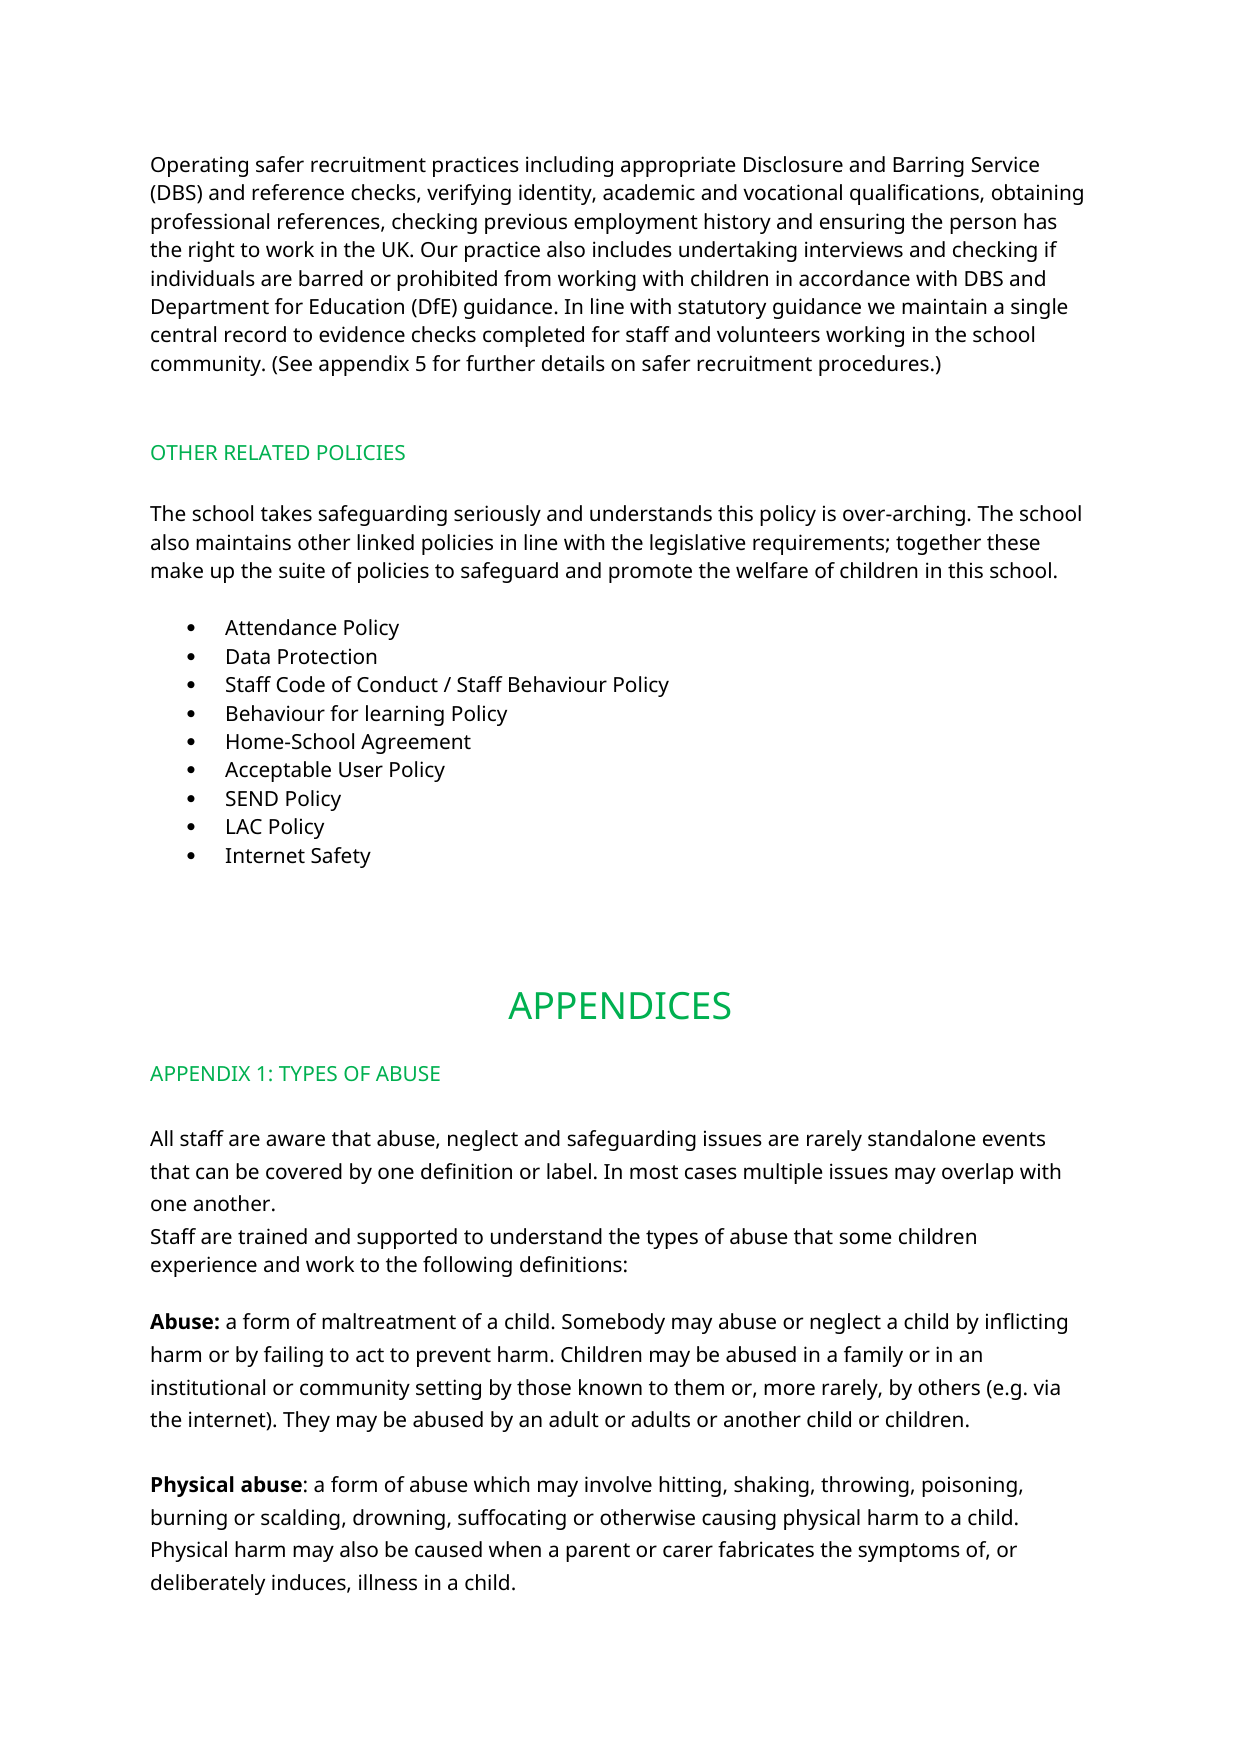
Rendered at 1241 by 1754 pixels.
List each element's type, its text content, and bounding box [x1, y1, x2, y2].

text Physical abuse: a form of abuse which may involve hitting, shaking, throwing, poisoning, burning or scalding, drowning, suffocating or otherwise causing physical harm to a child. Physical harm may also be caused when a parent or carer fabricates the symptoms of, or deliberately induces, illness in a child. [150, 1470, 1090, 1597]
text All staff are aware that abuse, neglect and safeguarding issues are rarely standalone events that can be covered by one definition or label. In most cases multiple issues may overlap with one another. [150, 1124, 1090, 1218]
text The school takes safeguarding seriously and understands this policy is over-arching. The school also maintains other linked policies in line with the legislative requirements; together these make up the suite of policies to safeguard and promote the welfare of children in this school. [150, 499, 1090, 585]
text Staff are trained and supported to understand the types of abuse that some children experience and work to the following definitions: [150, 1222, 1090, 1279]
list Data Protection [187, 642, 1090, 670]
list Home-School Agreement [187, 727, 1090, 756]
text APPENDICES [150, 979, 1090, 1031]
list Internet Safety [187, 841, 1090, 869]
list Staff Code of Conduct / Staff Behaviour Policy [187, 670, 1090, 699]
subtitle APPENDIX 1: TYPES OF ABUSE [150, 1059, 1090, 1087]
list Behaviour for learning Policy [187, 699, 1090, 727]
list LAC Policy [187, 812, 1090, 841]
list SEND Policy [187, 784, 1090, 812]
subtitle OTHER RELATED POLICIES [150, 438, 1090, 467]
text Abuse: a form of maltreatment of a child. Somebody may abuse or neglect a child by inflicting harm or by failing to act to prevent harm. Children may be abused in a family or in an institutional or community setting by those known to them or, more rarely, by others (e.g. via the internet). They may be abused by an adult or adults or another child or children. [150, 1307, 1090, 1434]
list Acceptable User Policy [187, 756, 1090, 784]
text Operating safer recruitment practices including appropriate Disclosure and Barring Service (DBS) and reference checks, verifying identity, academic and vocational qualifications, obtaining professional references, checking previous employment history and ensuring the person has the right to work in the UK. Our practice also includes undertaking interviews and checking if individuals are barred or prohibited from working with children in accordance with DBS and Department for Education (DfE) guidance. In line with statutory guidance we maintain a single central record to evidence checks completed for staff and volunteers working in the school community. (See appendix 5 for further details on safer recruitment procedures.) [150, 150, 1090, 377]
list Attendance Policy [187, 613, 1090, 642]
